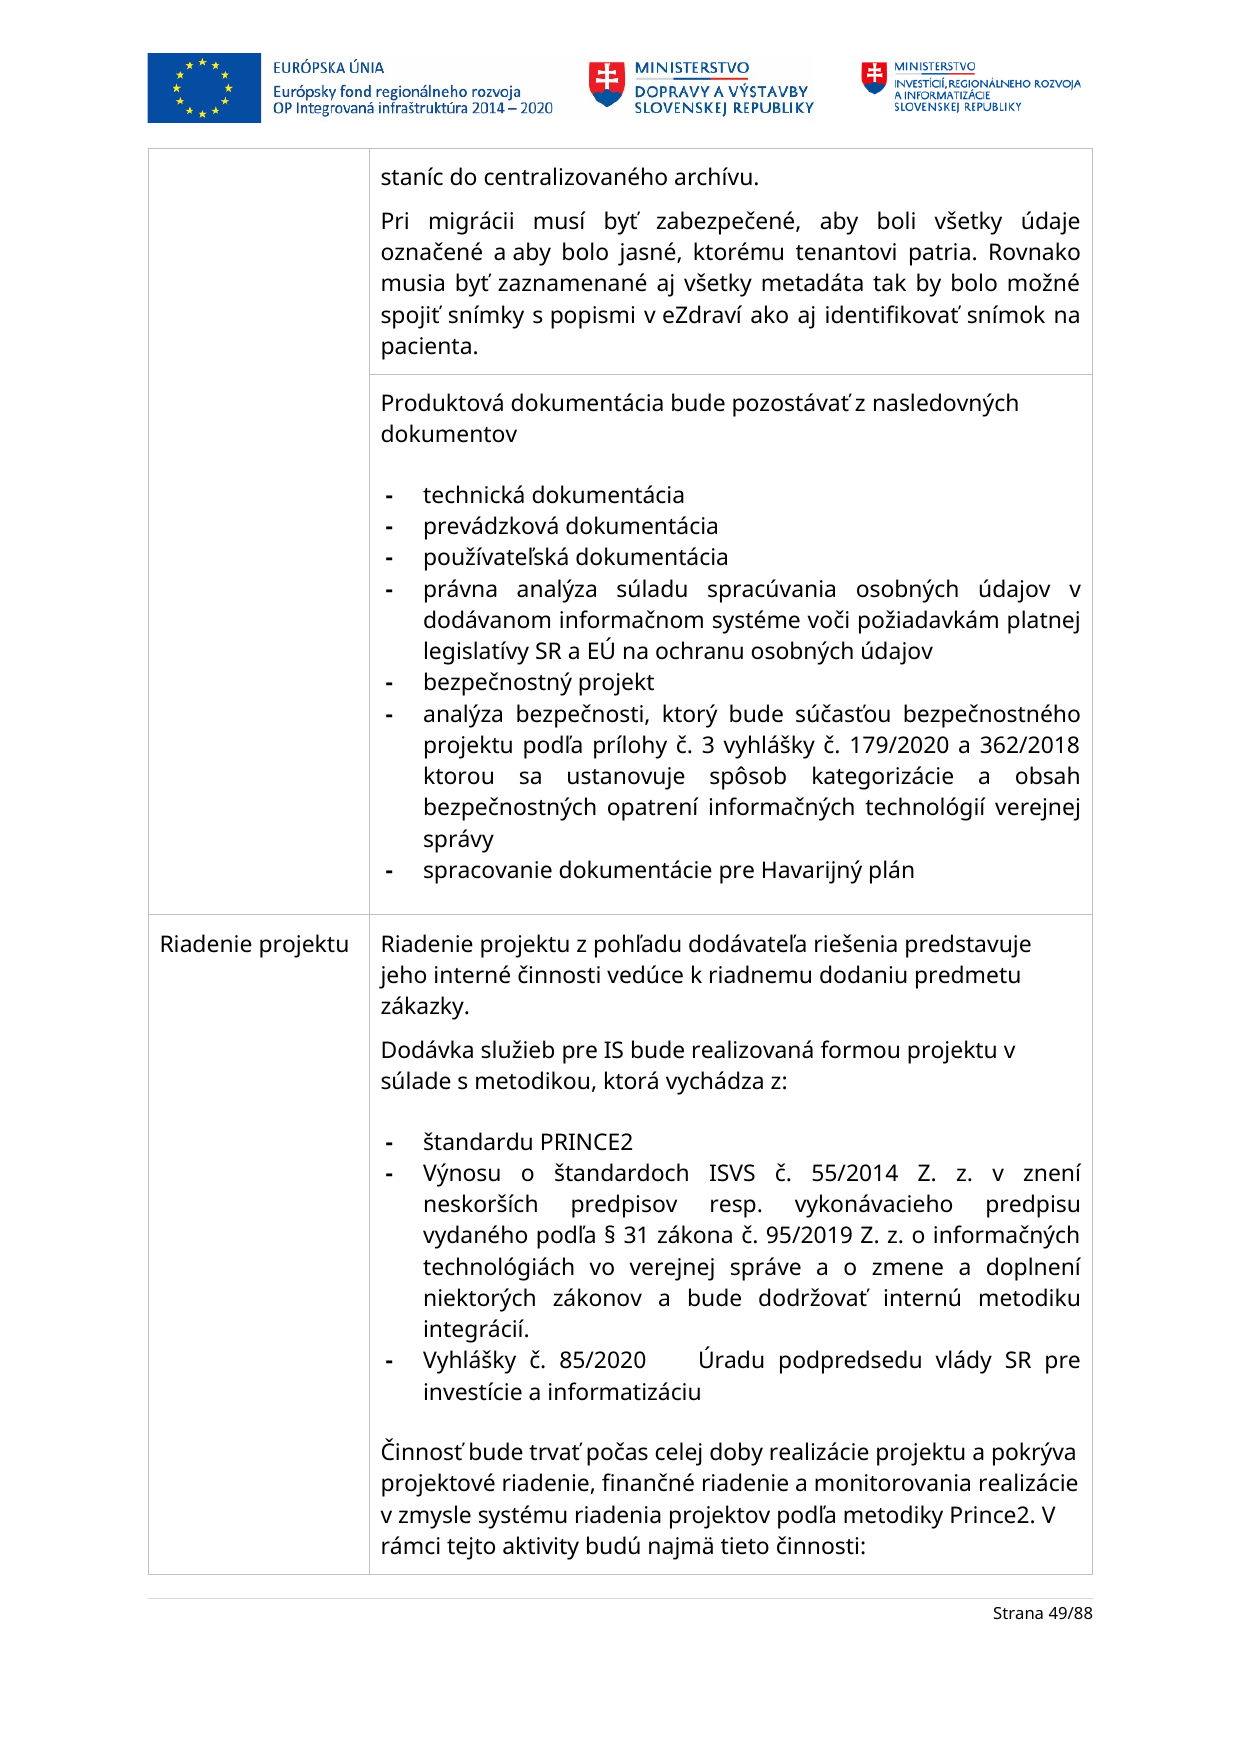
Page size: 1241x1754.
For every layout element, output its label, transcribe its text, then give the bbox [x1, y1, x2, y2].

picture [147, 53, 1089, 123]
table_cell Riadenie projektu [149, 915, 369, 1574]
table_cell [370, 149, 1092, 374]
table_cell Produktová dokumentácia bude pozostávať z nasledovných dokumentov technická dokumentácia prevádzková dokumentácia používateľská dokumentácia právna analýza súladu spracúvania osobných údajov v dodávanom informačnom systéme voči požiadavkám platnej legislatívy SR a EÚ na ochranu osobných údajov bezpečnostný projekt analýza bezpečnosti, ktorý bude súčasťou bezpečnostného projektu podľa prílohy č. 3 vyhlášky č. 179/2020 a 362/2018 ktorou sa ustanovuje spôsob kategorizácie a obsah bezpečnostných opatrení informačných technológií verejnej správy spracovanie dokumentácie pre Havarijný plán [370, 375, 1092, 914]
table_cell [370, 915, 1092, 1574]
